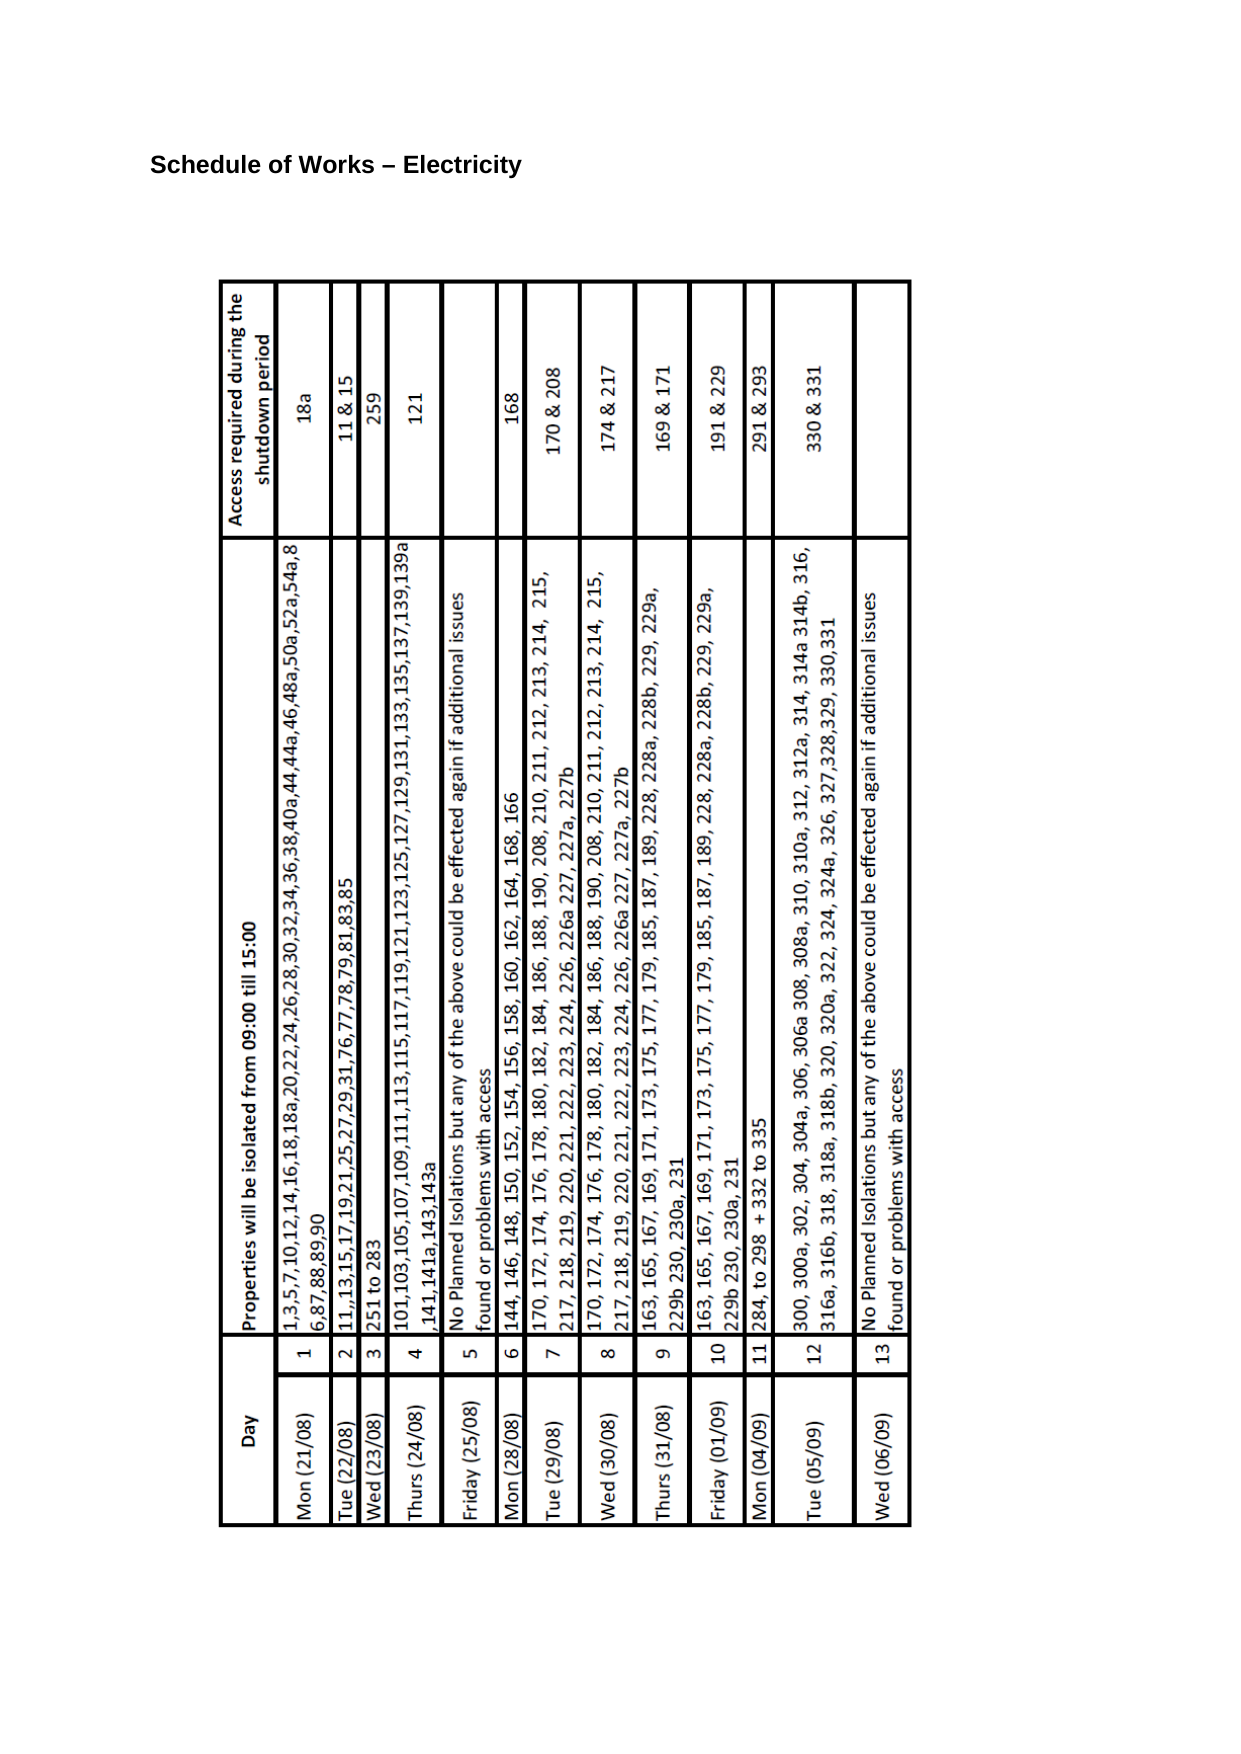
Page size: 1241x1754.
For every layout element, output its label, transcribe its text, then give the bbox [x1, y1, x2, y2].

text Schedule of Works – Electricity [150, 150, 1190, 179]
